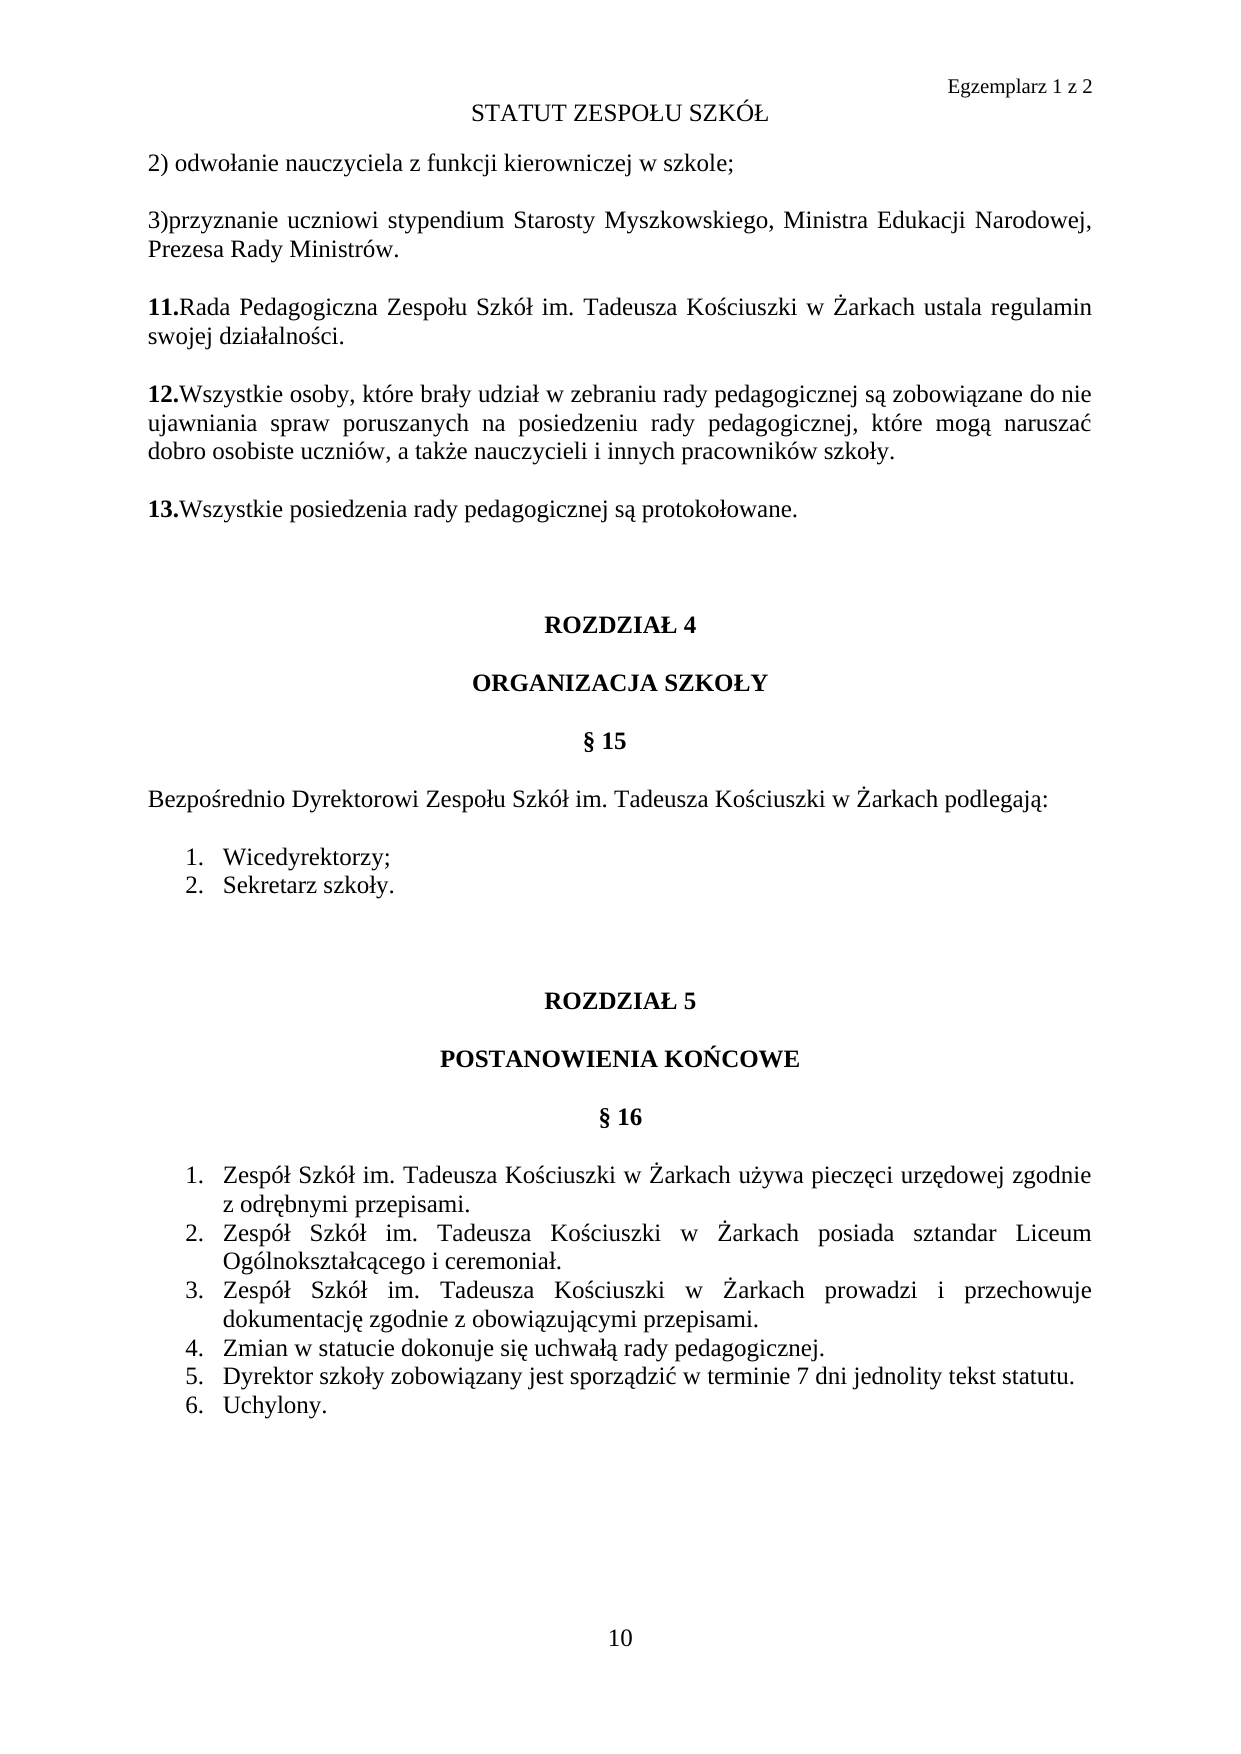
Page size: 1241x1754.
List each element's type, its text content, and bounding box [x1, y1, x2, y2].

text § 15 [148, 726, 1093, 755]
list Zespół Szkół im. Tadeusza Kościuszki w Żarkach używa pieczęci urzędowej zgodnie z odrębnymi przepisami. [185, 1160, 1093, 1218]
list Wicedyrektorzy; [185, 842, 1093, 871]
text ORGANIZACJA SZKOŁY [148, 668, 1093, 697]
text ROZDZIAŁ 4 [148, 610, 1093, 639]
list Uchylony. [185, 1390, 1093, 1419]
text 3)przyznanie uczniowi stypendium Starosty Myszkowskiego, Ministra Edukacji Narodowej, Prezesa Rady Ministrów. [148, 206, 1093, 263]
text 12.Wszystkie osoby, które brały udział w zebraniu rady pedagogicznej są zobowiązane do nie ujawniania spraw poruszanych na posiedzeniu rady pedagogicznej, które mogą naruszać dobro osobiste uczniów, a także nauczycieli i innych pracowników szkoły. [148, 379, 1093, 465]
list Zmian w statucie dokonuje się uchwałą rady pedagogicznej. [185, 1333, 1093, 1361]
text POSTANOWIENIA KOŃCOWE [148, 1044, 1093, 1073]
list Zespół Szkół im. Tadeusza Kościuszki w Żarkach prowadzi i przechowuje dokumentację zgodnie z obowiązującymi przepisami. [185, 1275, 1093, 1333]
text 11.Rada Pedagogiczna Zespołu Szkół im. Tadeusza Kościuszki w Żarkach ustala regulamin swojej działalności. [148, 292, 1093, 350]
text ROZDZIAŁ 5 [148, 986, 1093, 1015]
text Bezpośrednio Dyrektorowi Zespołu Szkół im. Tadeusza Kościuszki w Żarkach podlegają: [148, 784, 1093, 813]
text 2) odwołanie nauczyciela z funkcji kierowniczej w szkole; [148, 148, 1093, 176]
list Dyrektor szkoły zobowiązany jest sporządzić w terminie 7 dni jednolity tekst statutu. [185, 1361, 1093, 1390]
text § 16 [148, 1102, 1093, 1131]
text 13.Wszystkie posiedzenia rady pedagogicznej są protokołowane. [148, 494, 1093, 523]
list Zespół Szkół im. Tadeusza Kościuszki w Żarkach posiada sztandar Liceum Ogólnokształcącego i ceremoniał. [185, 1218, 1093, 1275]
list Sekretarz szkoły. [185, 871, 1093, 899]
